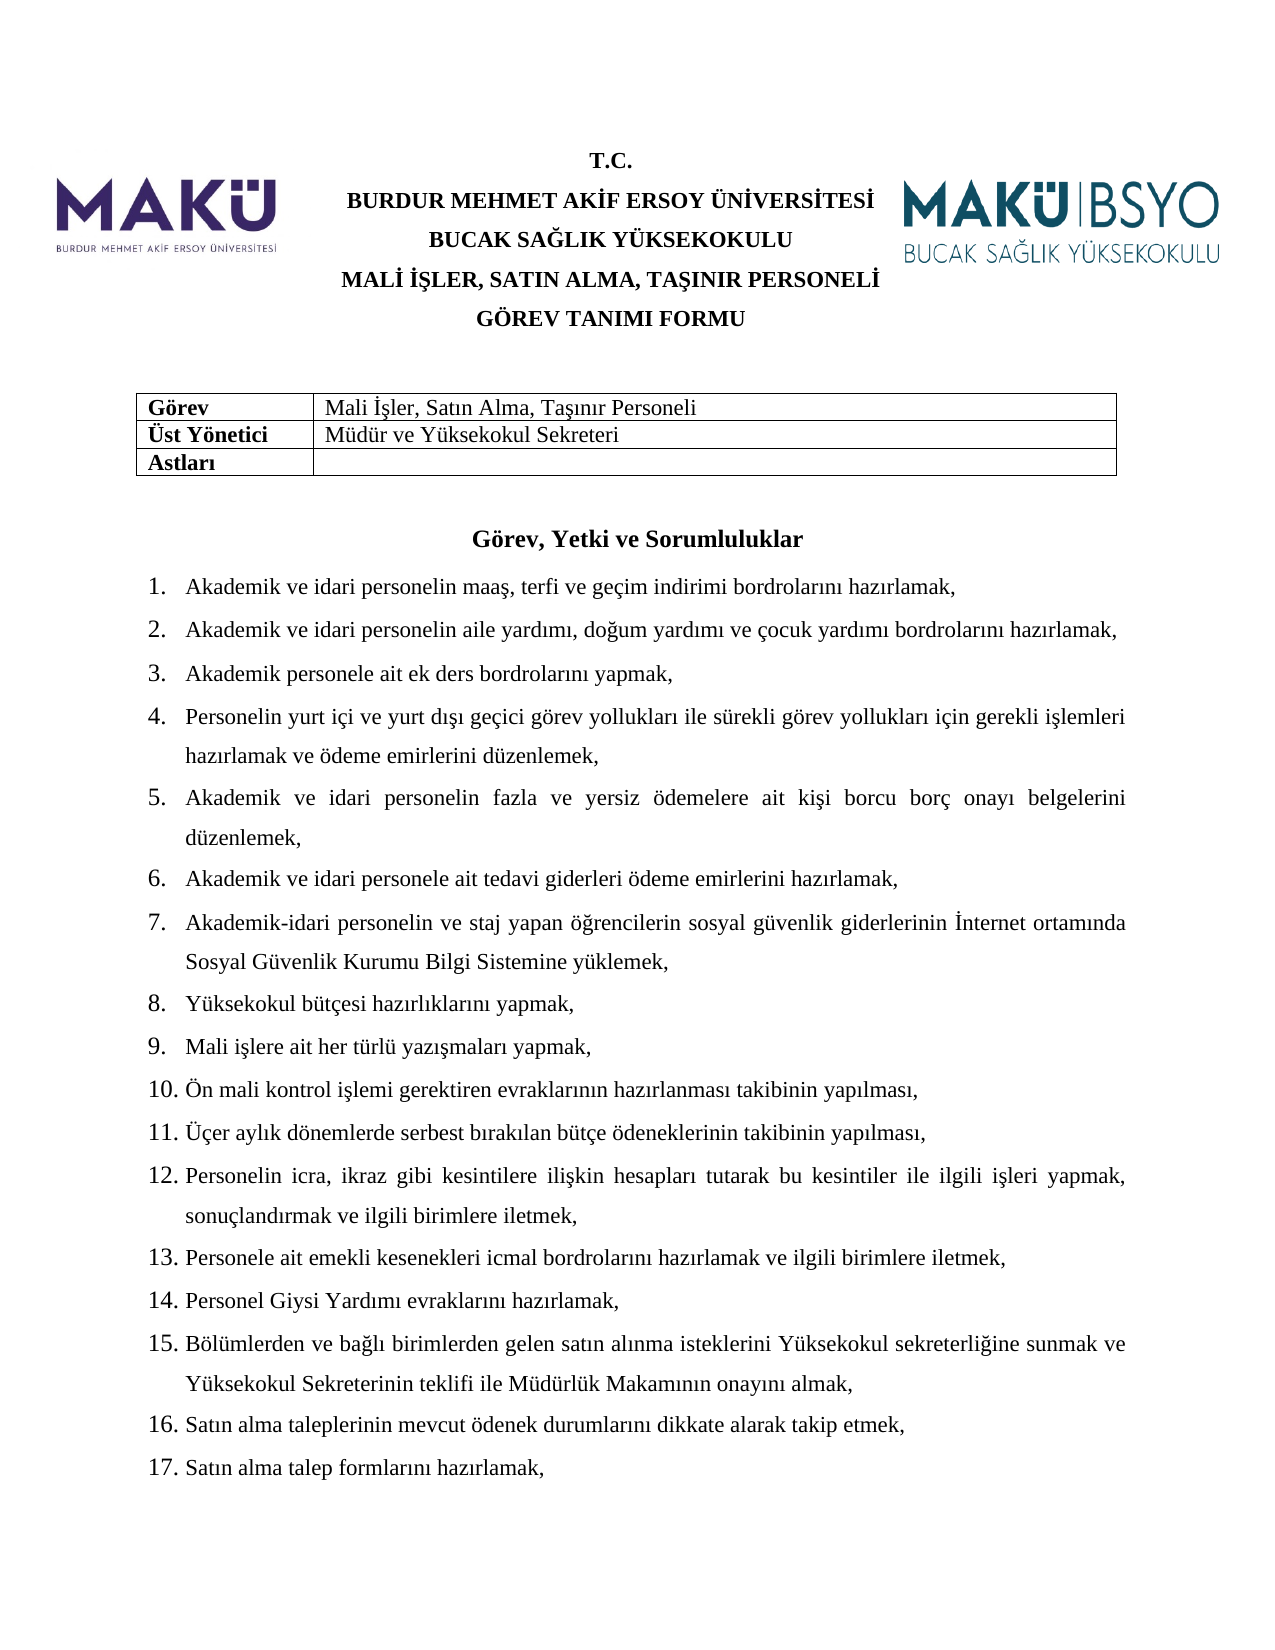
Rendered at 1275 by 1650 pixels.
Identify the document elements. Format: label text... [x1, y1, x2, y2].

list Üçer aylık dönemlerde serbest bırakılan bütçe ödeneklerinin takibinin yapılması, [148, 1117, 1127, 1146]
list Ön mali kontrol işlemi gerektiren evraklarının hazırlanması takibinin yapılması, [148, 1074, 1127, 1103]
list Personelin yurt içi ve yurt dışı geçici görev yollukları ile sürekli görev yollukları için gerekli işlemleri hazırlamak ve ödeme emirlerini düzenlemek, [148, 701, 1127, 769]
list Akademik ve idari personele ait tedavi giderleri ödeme emirlerini hazırlamak, [148, 863, 1127, 892]
list Mali işlere ait her türlü yazışmaları yapmak, [148, 1031, 1127, 1060]
picture [903, 179, 1221, 272]
list Personele ait emekli kesenekleri icmal bordrolarını hazırlamak ve ilgili birimlere iletmek, [148, 1242, 1127, 1271]
table_header [3, 148, 322, 345]
list Akademik ve idari personelin fazla ve yersiz ödemelere ait kişi borcu borç onayı belgelerini düzenlemek, [148, 782, 1127, 850]
table_header Görev [137, 394, 313, 420]
list Satın alma taleplerinin mevcut ödenek durumlarını dikkate alarak takip etmek, [148, 1409, 1127, 1438]
list Bölümlerden ve bağlı birimlerden gelen satın alınma isteklerini Yüksekokul sekreterliğine sunmak ve Yüksekokul Sekreterinin teklifi ile Müdürlük Makamının onayını almak, [148, 1328, 1127, 1396]
list Akademik personele ait ek ders bordrolarını yapmak, [148, 658, 1127, 686]
table_cell Müdür ve Yüksekokul Sekreteri [314, 421, 1116, 447]
list Akademik-idari personelin ve staj yapan öğrencilerin sosyal güvenlik giderlerinin İnternet ortamında Sosyal Güvenlik Kurumu Bilgi Sistemine yüklemek, [148, 907, 1127, 975]
table_cell Astları [137, 449, 313, 475]
table_cell Üst Yönetici [137, 421, 313, 447]
table_header T.C. BURDUR MEHMET AKİF ERSOY ÜNİVERSİTESİ BUCAK SAĞLIK YÜKSEKOKULU MALİ İŞLER, SATIN ALMA, TAŞINIR PERSONELİ GÖREV TANIMI FORMU [322, 148, 899, 345]
list Akademik ve idari personelin aile yardımı, doğum yardımı ve çocuk yardımı bordrolarını hazırlamak, [148, 614, 1127, 643]
text Görev, Yetki ve Sorumluluklar [148, 524, 1127, 552]
list Yüksekokul bütçesi hazırlıklarını yapmak, [148, 988, 1127, 1017]
picture [14, 147, 312, 278]
list Personel Giysi Yardımı evraklarını hazırlamak, [148, 1285, 1127, 1314]
list Satın alma talep formlarını hazırlamak, [148, 1452, 1127, 1481]
table_header Mali İşler, Satın Alma, Taşınır Personeli [314, 394, 1116, 420]
list Personelin icra, ikraz gibi kesintilere ilişkin hesapları tutarak bu kesintiler ile ilgili işleri yapmak, sonuçlandırmak ve ilgili birimlere iletmek, [148, 1160, 1127, 1229]
table_cell [314, 449, 1116, 475]
table_header [899, 148, 1258, 345]
list Akademik ve idari personelin maaş, terfi ve geçim indirimi bordrolarını hazırlamak, [148, 571, 1127, 600]
